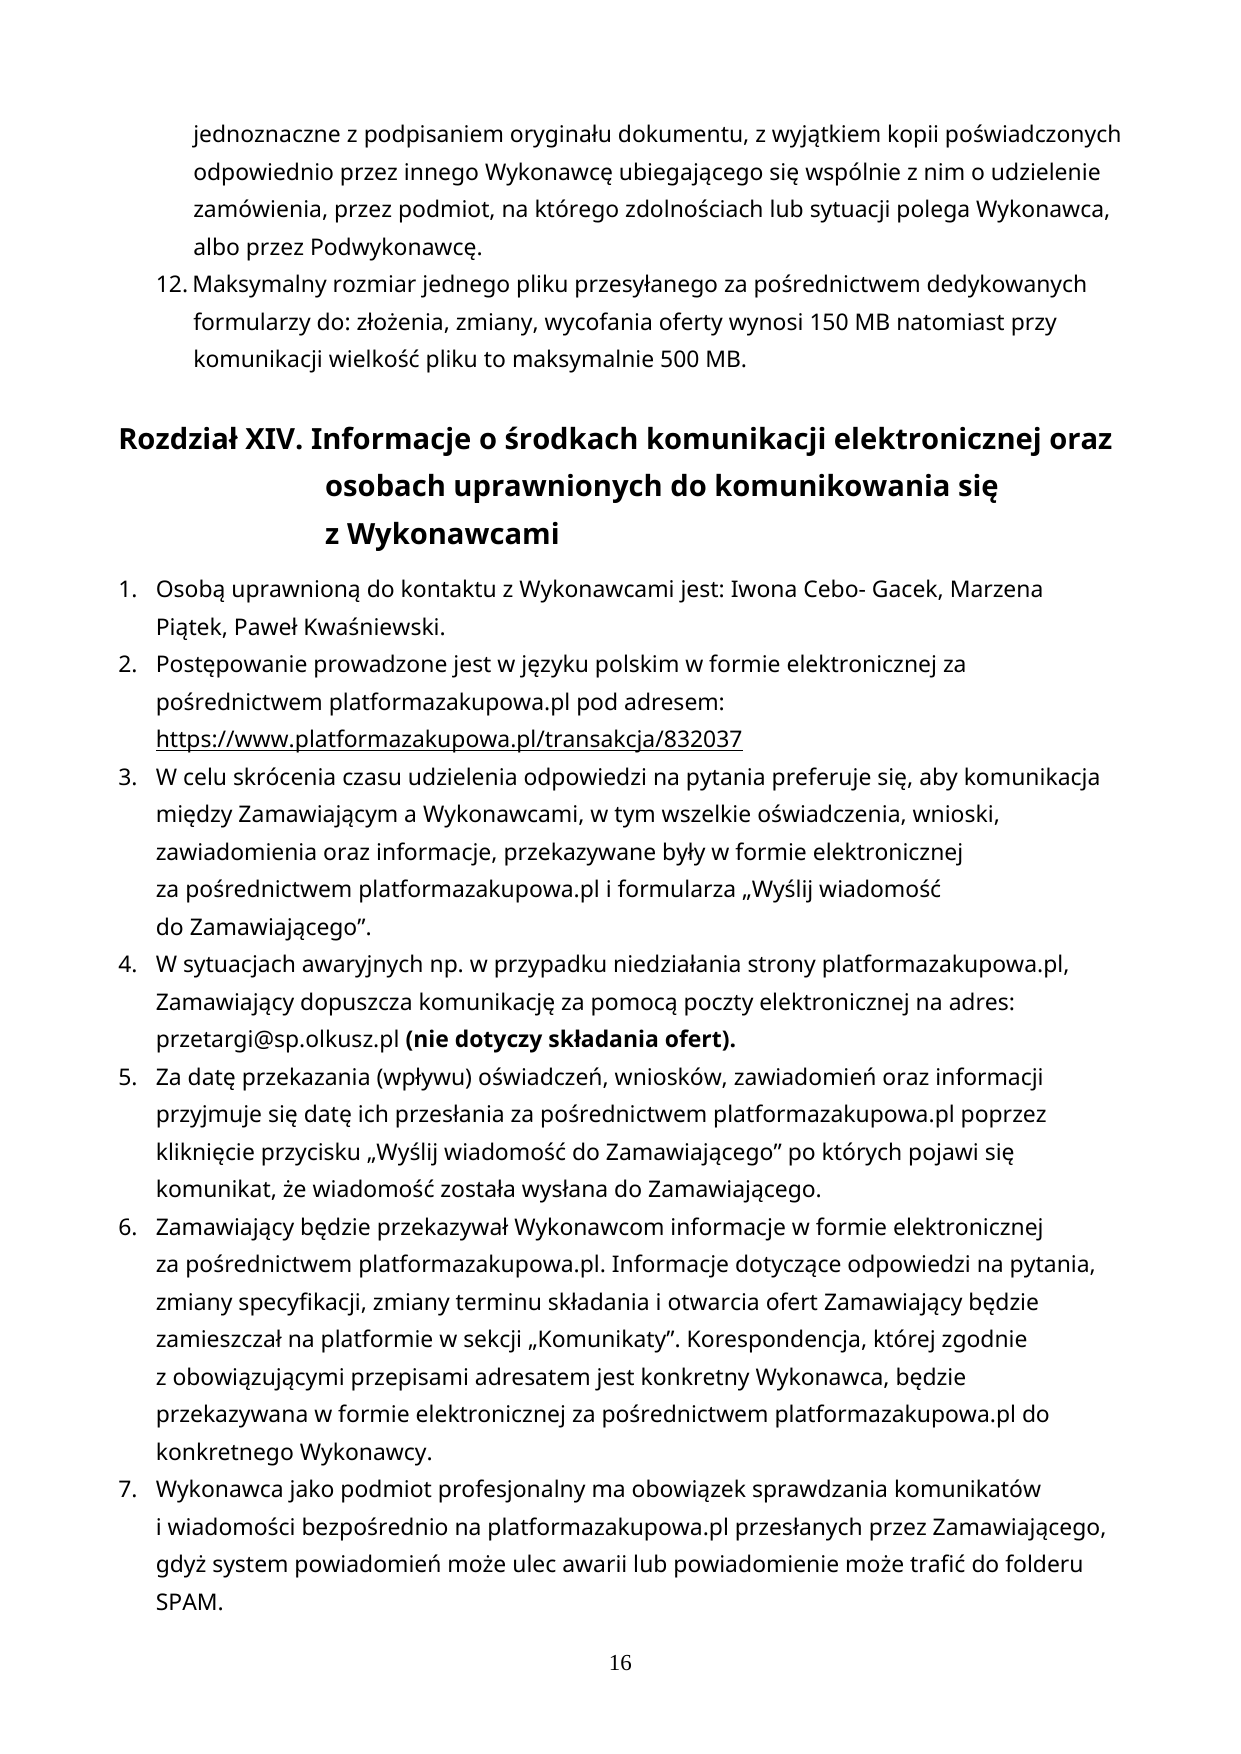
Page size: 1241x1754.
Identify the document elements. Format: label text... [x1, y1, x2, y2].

list W sytuacjach awaryjnych np. w przypadku niedziałania strony platformazakupowa.pl, Zamawiający dopuszcza komunikację za pomocą poczty elektronicznej na adres: przetargi@sp.olkusz.pl (nie dotyczy składania ofert). [118, 948, 1122, 1055]
list Postępowanie prowadzone jest w języku polskim w formie elektronicznej za pośrednictwem platformazakupowa.pl pod adresem: https://www.platformazakupowa.pl/transakcja/832037 [118, 648, 1122, 755]
list Osobą uprawnioną do kontaktu z Wykonawcami jest: Iwona Cebo- Gacek, Marzena Piątek, Paweł Kwaśniewski. [118, 573, 1122, 642]
list Za datę przekazania (wpływu) oświadczeń, wniosków, zawiadomień oraz informacji przyjmuje się datę ich przesłania za pośrednictwem platformazakupowa.pl poprzez kliknięcie przycisku „Wyślij wiadomość do Zamawiającego” po których pojawi się komunikat, że wiadomość została wysłana do Zamawiającego. [118, 1061, 1122, 1205]
subtitle Rozdział XIV. Informacje o środkach komunikacji elektronicznej oraz osobach uprawnionych do komunikowania się z Wykonawcami [118, 418, 1122, 553]
list Wykonawca jako podmiot profesjonalny ma obowiązek sprawdzania komunikatów i wiadomości bezpośrednio na platformazakupowa.pl przesłanych przez Zamawiającego, gdyż system powiadomień może ulec awarii lub powiadomienie może trafić do folderu SPAM. [118, 1473, 1122, 1617]
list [156, 118, 1122, 262]
list W celu skrócenia czasu udzielenia odpowiedzi na pytania preferuje się, aby komunikacja między Zamawiającym a Wykonawcami, w tym wszelkie oświadczenia, wnioski, zawiadomienia oraz informacje, przekazywane były w formie elektronicznej za pośrednictwem platformazakupowa.pl i formularza „Wyślij wiadomość do Zamawiającego”. [118, 761, 1122, 942]
list Zamawiający będzie przekazywał Wykonawcom informacje w formie elektronicznej za pośrednictwem platformazakupowa.pl. Informacje dotyczące odpowiedzi na pytania, zmiany specyfikacji, zmiany terminu składania i otwarcia ofert Zamawiający będzie zamieszczał na platformie w sekcji „Komunikaty”. Korespondencja, której zgodnie z obowiązującymi przepisami adresatem jest konkretny Wykonawca, będzie przekazywana w formie elektronicznej za pośrednictwem platformazakupowa.pl do konkretnego Wykonawcy. [118, 1211, 1122, 1467]
list Maksymalny rozmiar jednego pliku przesyłanego za pośrednictwem dedykowanych formularzy do: złożenia, zmiany, wycofania oferty wynosi 150 MB natomiast przy komunikacji wielkość pliku to maksymalnie 500 MB. [156, 268, 1122, 374]
